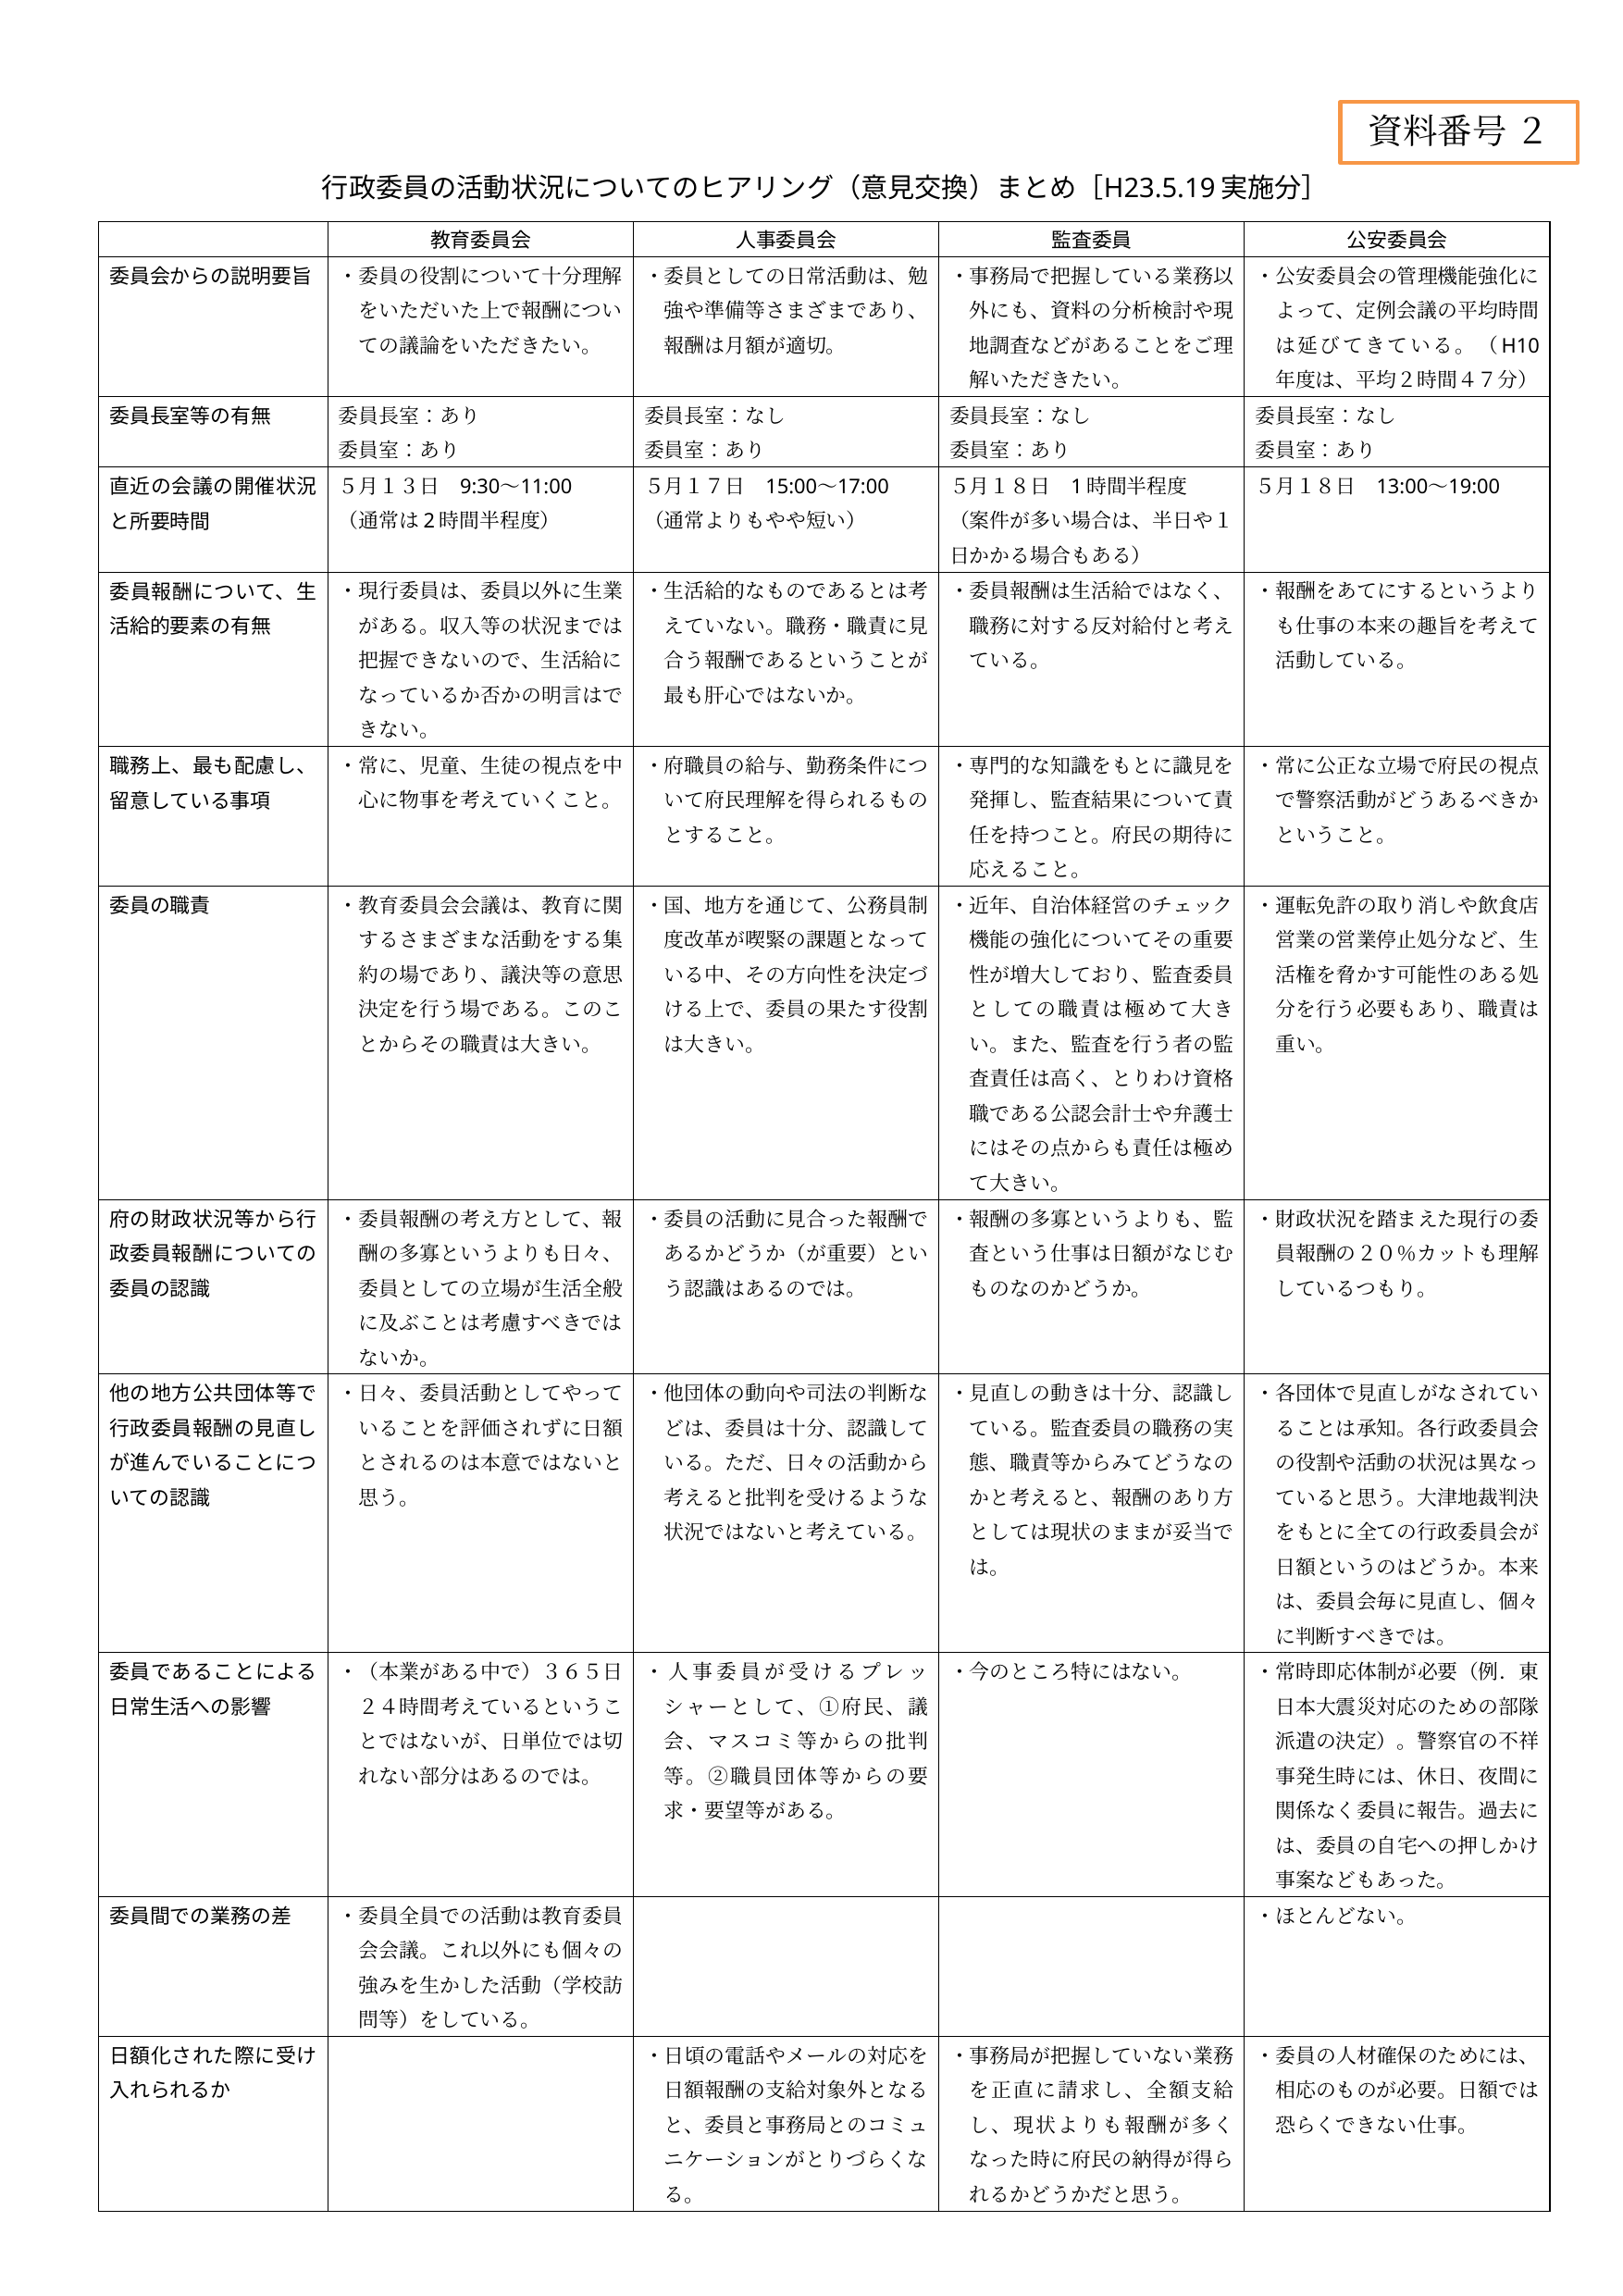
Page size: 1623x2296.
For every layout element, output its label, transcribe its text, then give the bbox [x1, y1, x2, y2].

table_cell ・近年、自治体経営のチェック機能の強化についてその重要性が増大しており、監査委員としての職責は極めて大きい。また、監査を行う者の監査責任は高く、とりわけ資格職である公認会計士や弁護士にはその点からも責任は極めて大きい。 [939, 887, 1244, 1199]
table_cell ５月１８日 13:00～19:00 [1245, 467, 1549, 572]
table_cell ５月１８日 1時間半程度 （案件が多い場合は、半日や１日かかる場合もある） [939, 467, 1244, 572]
table_cell 他の地方公共団体等で行政委員報酬の見直しが進んでいることについての認識 [99, 1374, 328, 1652]
table_cell [328, 2037, 633, 2210]
table_cell ５月１７日 15:00～17:00 （通常よりもやや短い） [634, 467, 938, 572]
table_cell ・教育委員会会議は、教育に関するさまざまな活動をする集約の場であり、議決等の意思決定を行う場である。このことからその職責は大きい。 [328, 887, 633, 1199]
table_cell 委員報酬について、生活給的要素の有無 [99, 573, 328, 746]
table_cell 委員長室等の有無 [99, 397, 328, 466]
table_cell ・常時即応体制が必要（例．東日本大震災対応のための部隊派遣の決定）。警察官の不祥事発生時には、休日、夜間に関係なく委員に報告。過去には、委員の自宅への押しかけ事案などもあった。 [1245, 1653, 1549, 1896]
table_header 監査委員 [939, 222, 1244, 256]
table_cell ・委員報酬は生活給ではなく、職務に対する反対給付と考えている。 [939, 573, 1244, 746]
table_cell ・専門的な知識をもとに識見を発揮し、監査結果について責任を持つこと。府民の期待に応えること。 [939, 747, 1244, 886]
table_cell ・委員全員での活動は教育委員会会議。これ以外にも個々の強みを生かした活動（学校訪問等）をしている。 [328, 1897, 633, 2036]
table_cell ・各団体で見直しがなされていることは承知。各行政委員会の役割や活動の状況は異なっていると思う。大津地裁判決をもとに全ての行政委員会が日額というのはどうか。本来は、委員会毎に見直し、個々に判断すべきでは。 [1245, 1374, 1549, 1652]
table_cell ・運転免許の取り消しや飲食店営業の営業停止処分など、生活権を脅かす可能性のある処分を行う必要もあり、職責は重い。 [1245, 887, 1549, 1199]
table_cell ・現行委員は、委員以外に生業がある。収入等の状況までは把握できないので、生活給になっているか否かの明言はできない。 [328, 573, 633, 746]
table_header 公安委員会 [1245, 222, 1549, 256]
table_cell ・公安委員会の管理機能強化によって、定例会議の平均時間は延びてきている。（H10年度は、平均２時間４７分） [1245, 257, 1549, 396]
table_cell ・日々、委員活動としてやっていることを評価されずに日額とされるのは本意ではないと思う。 [328, 1374, 633, 1652]
table_cell ・人事委員が受けるプレッシャーとして、①府民、議会、マスコミ等からの批判等。②職員団体等からの要求・要望等がある。 [634, 1653, 938, 1896]
table_cell ５月１３日 9:30～11:00 （通常は2時間半程度） [328, 467, 633, 572]
table_cell ・今のところ特にはない。 [939, 1653, 1244, 1896]
table_cell 委員会からの説明要旨 [99, 257, 328, 396]
table_cell ・府職員の給与、勤務条件について府民理解を得られるものとすること。 [634, 747, 938, 886]
table_cell 委員長室：なし 委員室：あり [939, 397, 1244, 466]
table_cell 府の財政状況等から行政委員報酬についての委員の認識 [99, 1200, 328, 1373]
table_cell ・委員報酬の考え方として、報酬の多寡というよりも日々、委員としての立場が生活全般に及ぶことは考慮すべきではないか。 [328, 1200, 633, 1373]
table_cell ・見直しの動きは十分、認識している。監査委員の職務の実態、職責等からみてどうなのかと考えると、報酬のあり方としては現状のままが妥当では。 [939, 1374, 1244, 1652]
table_cell 委員長室：なし 委員室：あり [634, 397, 938, 466]
table_cell ・生活給的なものであるとは考えていない。職務・職責に見合う報酬であるということが最も肝心ではないか。 [634, 573, 938, 746]
table_cell ・常に公正な立場で府民の視点で警察活動がどうあるべきかということ。 [1245, 747, 1549, 886]
table_cell ・財政状況を踏まえた現行の委員報酬の２０％カットも理解しているつもり。 [1245, 1200, 1549, 1373]
text 行政委員の活動状況についてのヒアリング（意見交換）まとめ［H23.5.19実施分］ [109, 151, 1541, 220]
table_cell ・他団体の動向や司法の判断などは、委員は十分、認識している。ただ、日々の活動から考えると批判を受けるような状況ではないと考えている。 [634, 1374, 938, 1652]
table_cell ・報酬の多寡というよりも、監査という仕事は日額がなじむものなのかどうか。 [939, 1200, 1244, 1373]
table_header [99, 222, 328, 256]
table_cell 委員の職責 [99, 887, 328, 1199]
table_cell ・事務局が把握していない業務を正直に請求し、全額支給し、現状よりも報酬が多くなった時に府民の納得が得られるかどうかだと思う。 [939, 2037, 1244, 2210]
table_cell ・報酬をあてにするというよりも仕事の本来の趣旨を考えて活動している。 [1245, 573, 1549, 746]
table_cell 委員間での業務の差 [99, 1897, 328, 2036]
table_cell ・（本業がある中で）３６５日 ２４時間考えているということではないが、日単位では切れない部分はあるのでは。 [328, 1653, 633, 1896]
table_cell ・委員の活動に見合った報酬であるかどうか（が重要）という認識はあるのでは。 [634, 1200, 938, 1373]
table_cell ・国、地方を通じて、公務員制度改革が喫緊の課題となっている中、その方向性を決定づける上で、委員の果たす役割は大きい。 [634, 887, 938, 1199]
table_cell 委員であることによる日常生活への影響 [99, 1653, 328, 1896]
table_cell 委員長室：なし 委員室：あり [1245, 397, 1549, 466]
table_cell 直近の会議の開催状況と所要時間 [99, 467, 328, 572]
table_cell ・ほとんどない。 [1245, 1897, 1549, 2036]
table_header 教育委員会 [328, 222, 633, 256]
table_cell ・日頃の電話やメールの対応を日額報酬の支給対象外となると、委員と事務局とのコミュニケーションがとりづらくなる。 [634, 2037, 938, 2210]
table_cell 日額化された際に受け入れられるか [99, 2037, 328, 2210]
table_cell 委員長室：あり 委員室：あり [328, 397, 633, 466]
table_cell [634, 1897, 938, 2036]
table_header 人事委員会 [634, 222, 938, 256]
table_cell [939, 1897, 1244, 2036]
table_cell 職務上、最も配慮し、留意している事項 [99, 747, 328, 886]
table_cell ・委員の人材確保のためには、相応のものが必要。日額では恐らくできない仕事。 [1245, 2037, 1549, 2210]
table_cell ・委員としての日常活動は、勉強や準備等さまざまであり、報酬は月額が適切。 [634, 257, 938, 396]
table_cell ・常に、児童、生徒の視点を中心に物事を考えていくこと。 [328, 747, 633, 886]
table_cell ・委員の役割について十分理解をいただいた上で報酬についての議論をいただきたい。 [328, 257, 633, 396]
table_cell ・事務局で把握している業務以外にも、資料の分析検討や現地調査などがあることをご理解いただきたい。 [939, 257, 1244, 396]
